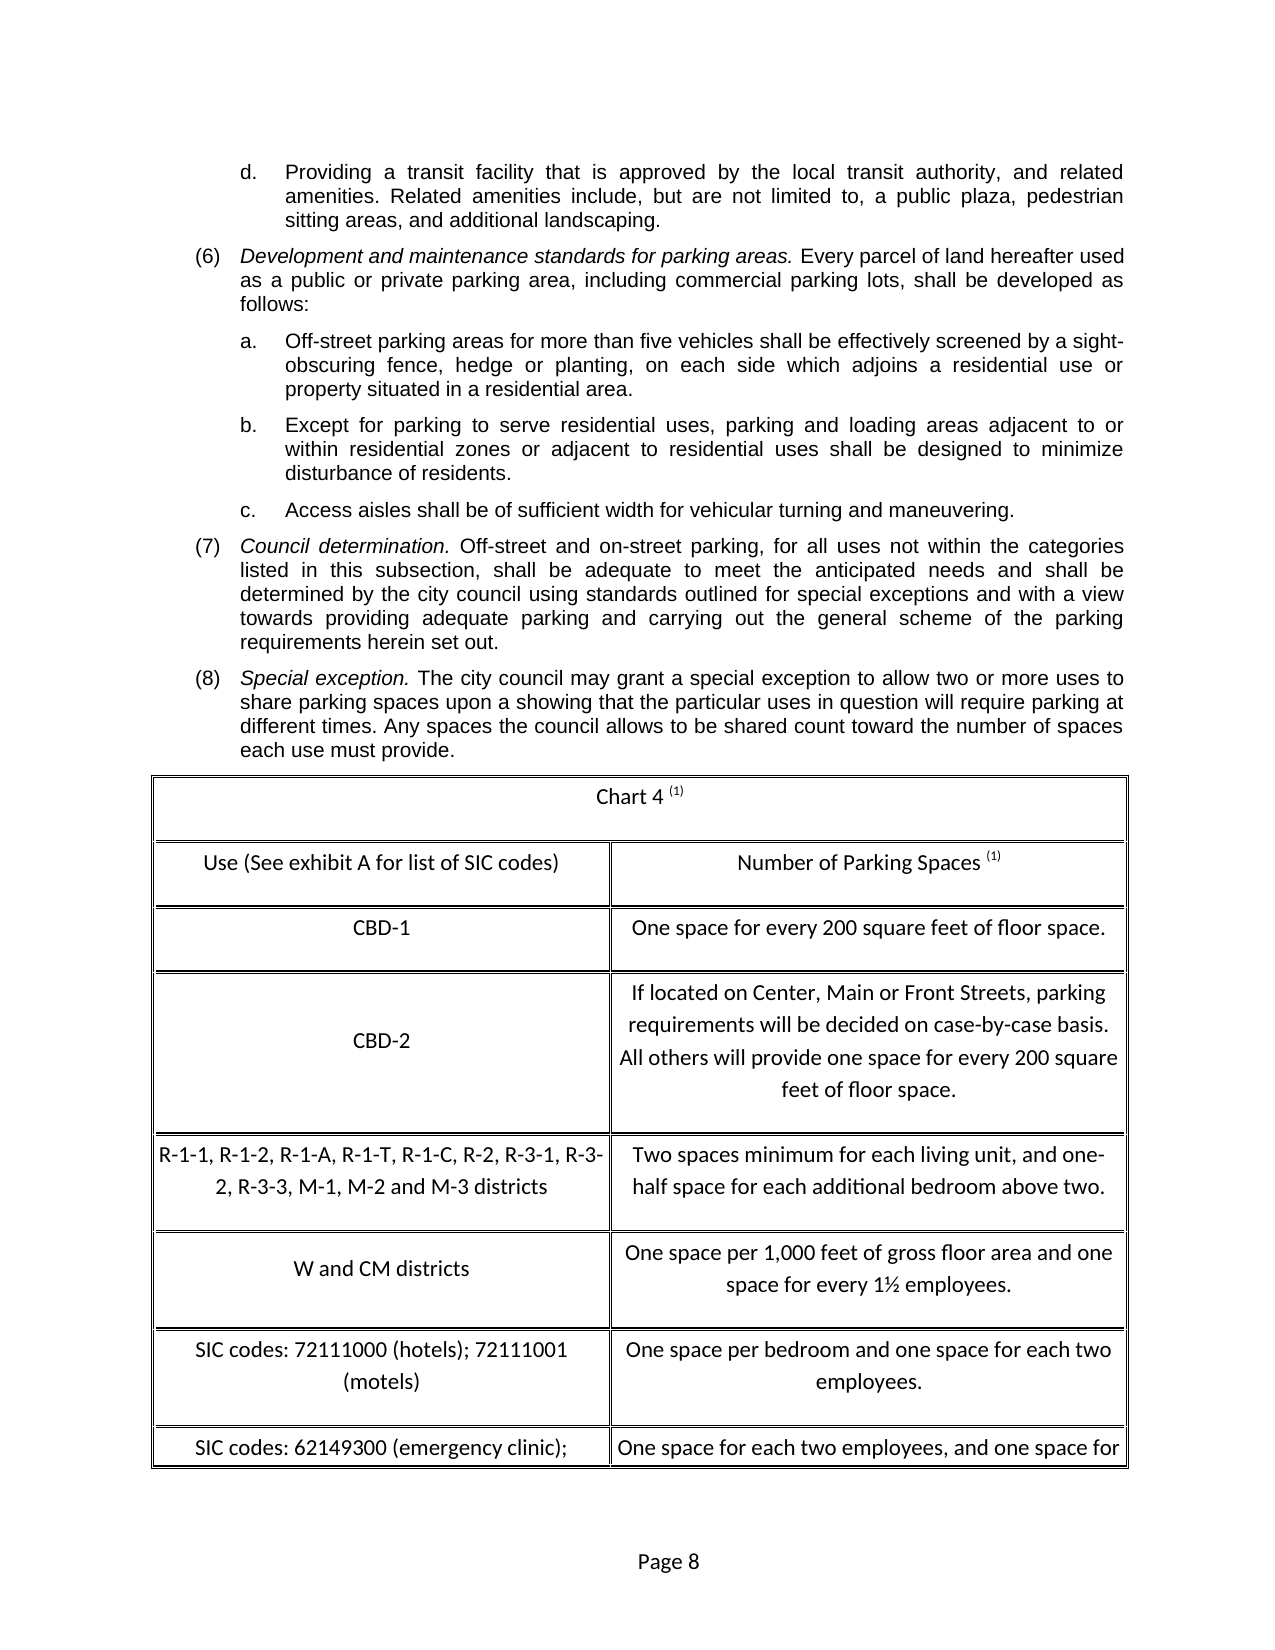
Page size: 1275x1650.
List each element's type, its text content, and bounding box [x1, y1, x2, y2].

table_cell Two spaces minimum for each living unit, and one-half space for each additional bedroom above two. [612, 1132, 1126, 1230]
list (7) Council determination. Off-street and on-street parking, for all uses not within the categories listed in this subsection, shall be adequate to meet the anticipated needs and shall be determined by the city council using standards outlined for special exceptions and with a view towards providing adequate parking and carrying out the general scheme of the parking requirements herein set out. [195, 534, 1125, 654]
table_cell CBD-2 [154, 970, 609, 1132]
list d. Providing a transit facility that is approved by the local transit authority, and related amenities. Related amenities include, but are not limited to, a public plaza, pedestrian sitting areas, and additional landscaping. [240, 160, 1125, 232]
table_cell Use (See exhibit A for list of SIC codes) [152, 840, 611, 905]
table_cell One space per bedroom and one space for each two employees. [612, 1327, 1126, 1425]
table_cell W and CM districts [152, 1230, 611, 1327]
list c. Access aisles shall be of sufficient width for vehicular turning and maneuvering. [240, 497, 1125, 521]
list (6) Development and maintenance standards for parking areas. Every parcel of land hereafter used as a public or private parking area, including commercial parking lots, shall be developed as follows: [195, 244, 1125, 316]
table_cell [611, 1425, 1127, 1465]
list a. Off-street parking areas for more than five vehicles shall be effectively screened by a sight-obscuring fence, hedge or planting, on each side which adjoins a residential use or property situated in a residential area. [240, 329, 1125, 401]
table_cell CBD-1 [154, 905, 609, 970]
table_header Chart 4 (1) [154, 778, 1126, 840]
list (8) Special exception. The city council may grant a special exception to allow two or more uses to share parking spaces upon a showing that the particular uses in question will require parking at different times. Any spaces the council allows to be shared count toward the number of spaces each use must provide. [195, 666, 1125, 762]
table_cell One space for every 200 square feet of floor space. [612, 905, 1126, 970]
table_cell R-1-1, R-1-2, R-1-A, R-1-T, R-1-C, R-2, R-3-1, R-3-2, R-3-3, M-1, M-2 and M-3 districts [154, 1132, 609, 1230]
list b. Except for parking to serve residential uses, parking and loading areas adjacent to or within residential zones or adjacent to residential uses shall be designed to minimize disturbance of residents. [240, 413, 1125, 485]
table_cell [152, 1425, 611, 1465]
table_cell SIC codes: 72111000 (hotels); 72111001 (motels) [154, 1327, 609, 1425]
table_cell One space per 1,000 feet of gross floor area and one space for every 1½ employees. [611, 1230, 1127, 1327]
table_cell If located on Center, Main or Front Streets, parking requirements will be decided on case-by-case basis. All others will provide one space for every 200 square feet of floor space. [612, 970, 1126, 1132]
table_cell Number of Parking Spaces (1) [611, 840, 1127, 905]
